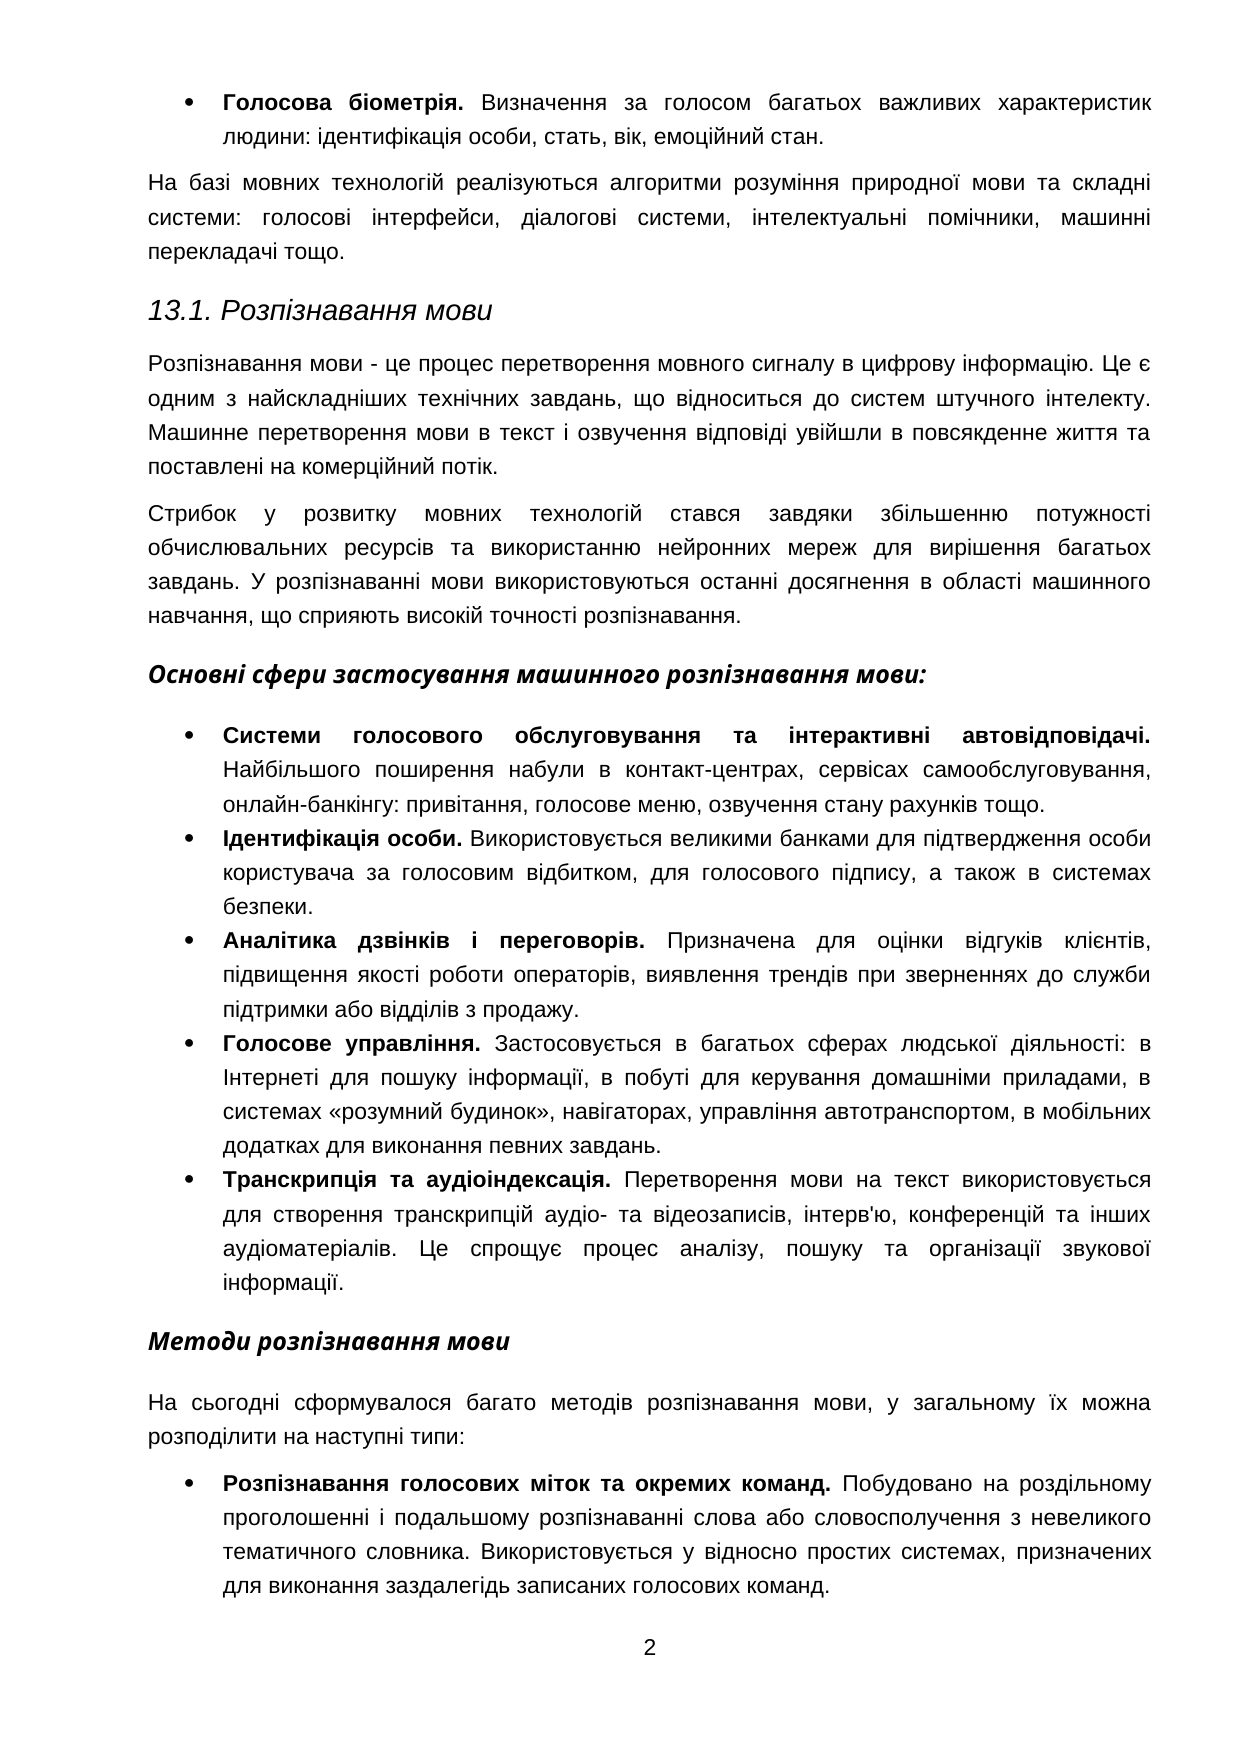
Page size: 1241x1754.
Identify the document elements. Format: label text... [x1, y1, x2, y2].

subtitle Методи розпізнавання мови [148, 1324, 1152, 1358]
text Розпізнавання мови - це процес перетворення мовного сигналу в цифрову інформацію. Це є одним з найскладніших технічних завдань, що відноситься до систем штучного інтелекту. Машинне перетворення мови в текст і озвучення відповіді увійшли в повсякденне життя та поставлені на комерційний потік. [148, 350, 1152, 479]
list Транскрипція та аудіоіндексація. Перетворення мови на текст використовується для створення транскрипцій аудіо- та відеозаписів, інтерв'ю, конференцій та інших аудіоматеріалів. Це спрощує процес аналізу, пошуку та організації звукової інформації. [185, 1166, 1152, 1295]
list Голосова біометрія. Визначення за голосом багатьох важливих характеристик людини: ідентифікація особи, стать, вік, емоційний стан. [185, 88, 1152, 149]
subtitle Основні сфери застосування машинного розпізнавання мови: [148, 657, 1152, 691]
list Голосове управління. Застосовується в багатьох сферах людської діяльності: в Інтернеті для пошуку інформації, в побуті для керування домашніми приладами, в системах «розумний будинок», навігаторах, управління автотранспортом, в мобільних додатках для виконання певних завдань. [185, 1030, 1152, 1158]
subtitle 13.1. Розпізнавання мови [148, 293, 1152, 326]
list Аналітика дзвінків і переговорів. Призначена для оцінки відгуків клієнтів, підвищення якості роботи операторів, виявлення трендів при зверненнях до служби підтримки або відділів з продажу. [185, 927, 1152, 1022]
text На базі мовних технологій реалізуються алгоритми розуміння природної мови та складні системи: голосові інтерфейси, діалогові системи, інтелектуальні помічники, машинні перекладачі тощо. [148, 169, 1152, 264]
list Ідентифікація особи. Використовується великими банками для підтвердження особи користувача за голосовим відбитком, для голосового підпису, а також в системах безпеки. [185, 825, 1152, 919]
text Стрибок у розвитку мовних технологій стався завдяки збільшенню потужності обчислювальних ресурсів та використанню нейронних мереж для вирішення багатьох завдань. У розпізнаванні мови використовуються останні досягнення в області машинного навчання, що сприяють високій точності розпізнавання. [148, 499, 1152, 628]
list Розпізнавання голосових міток та окремих команд. Побудовано на роздільному проголошенні і подальшому розпізнаванні слова або словосполучення з невеликого тематичного словника. Використовується у відносно простих системах, призначених для виконання заздалегідь записаних голосових команд. [185, 1470, 1152, 1599]
list Системи голосового обслуговування та інтерактивні автовідповідачі. Найбільшого поширення набули в контакт-центрах, сервісах самообслуговування, онлайн-банкінгу: привітання, голосове меню, озвучення стану рахунків тощо. [185, 722, 1152, 817]
text На сьогодні сформувалося багато методів розпізнавання мови, у загальному їх можна розподілити на наступні типи: [148, 1389, 1152, 1449]
